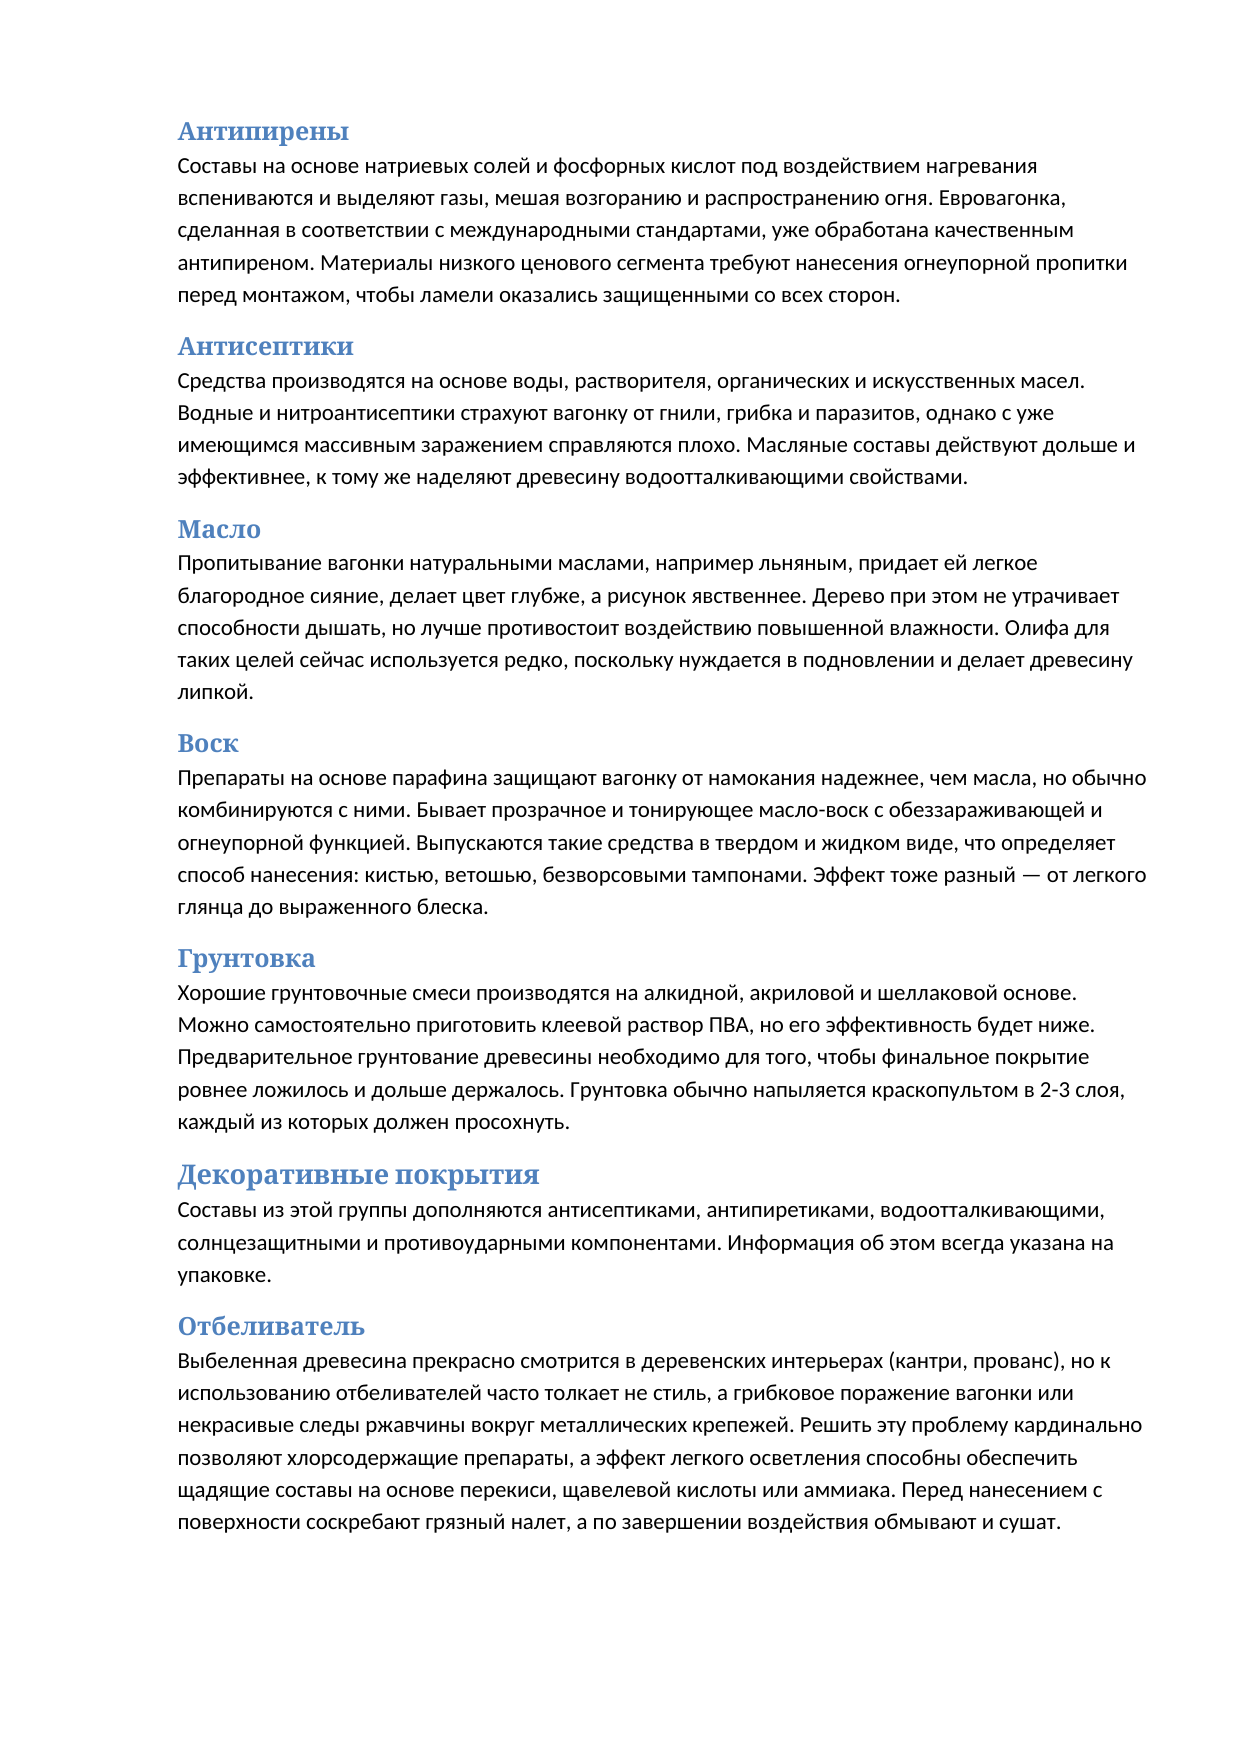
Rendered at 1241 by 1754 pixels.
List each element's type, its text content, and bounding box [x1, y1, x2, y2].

text Составы из этой группы дополняются антисептиками, антипиретиками, водоотталкивающими, солнцезащитными и противоударными компонентами. Информация об этом всегда указана на упаковке. [177, 1196, 1152, 1288]
subtitle Грунтовка [177, 945, 1152, 974]
text Выбеленная древесина прекрасно смотрится в деревенских интерьерах (кантри, прованс), но к использованию отбеливателей часто толкает не стиль, а грибковое поражение вагонки или некрасивые следы ржавчины вокруг металлических крепежей. Решить эту проблему кардинально позволяют хлорсодержащие препараты, а эффект легкого осветления способны обеспечить щадящие составы на основе перекиси, щавелевой кислоты или аммиака. Перед нанесением с поверхности соскребают грязный налет, а по завершении воздействия обмывают и сушат. [177, 1346, 1152, 1535]
text Хорошие грунтовочные смеси производятся на алкидной, акриловой и шеллаковой основе. Можно самостоятельно приготовить клеевой раствор ПВА, но его эффективность будет ниже. Предварительное грунтование древесины необходимо для того, чтобы финальное покрытие ровнее ложилось и дольше держалось. Грунтовка обычно напыляется краскопультом в 2-3 слоя, каждый из которых должен просохнуть. [177, 978, 1152, 1135]
subtitle Декоративные покрытия [177, 1160, 1152, 1191]
text Пропитывание вагонки натуральными маслами, например льняным, придает ей легкое благородное сияние, делает цвет глубже, а рисунок явственнее. Дерево при этом не утрачивает способности дышать, но лучше противостоит воздействию повышенной влажности. Олифа для таких целей сейчас используется редко, поскольку нуждается в подновлении и делает древесину липкой. [177, 548, 1152, 705]
subtitle Воск [177, 730, 1152, 759]
subtitle Масло [177, 516, 1152, 544]
subtitle Антисептики [177, 333, 1152, 362]
subtitle Отбеливатель [177, 1313, 1152, 1342]
text Средства производятся на основе воды, растворителя, органических и искусственных масел. Водные и нитроантисептики страхуют вагонку от гнили, грибка и паразитов, однако с уже имеющимся массивным заражением справляются плохо. Масляные составы действуют дольше и эффективнее, к тому же наделяют древесину водоотталкивающими свойствами. [177, 366, 1152, 491]
text Препараты на основе парафина защищают вагонку от намокания надежнее, чем масла, но обычно комбинируются с ними. Бывает прозрачное и тонирующее масло-воск с обеззараживающей и огнеупорной функцией. Выпускаются такие средства в твердом и жидком виде, что определяет способ нанесения: кистью, ветошью, безворсовыми тампонами. Эффект тоже разный — от легкого глянца до выраженного блеска. [177, 763, 1152, 920]
text Составы на основе натриевых солей и фосфорных кислот под воздействием нагревания вспениваются и выделяют газы, мешая возгоранию и распространению огня. Евровагонка, сделанная в соответствии с международными стандартами, уже обработана качественным антипиреном. Материалы низкого ценового сегмента требуют нанесения огнеупорной пропитки перед монтажом, чтобы ламели оказались защищенными со всех сторон. [177, 151, 1152, 308]
subtitle Антипирены [177, 118, 1152, 147]
